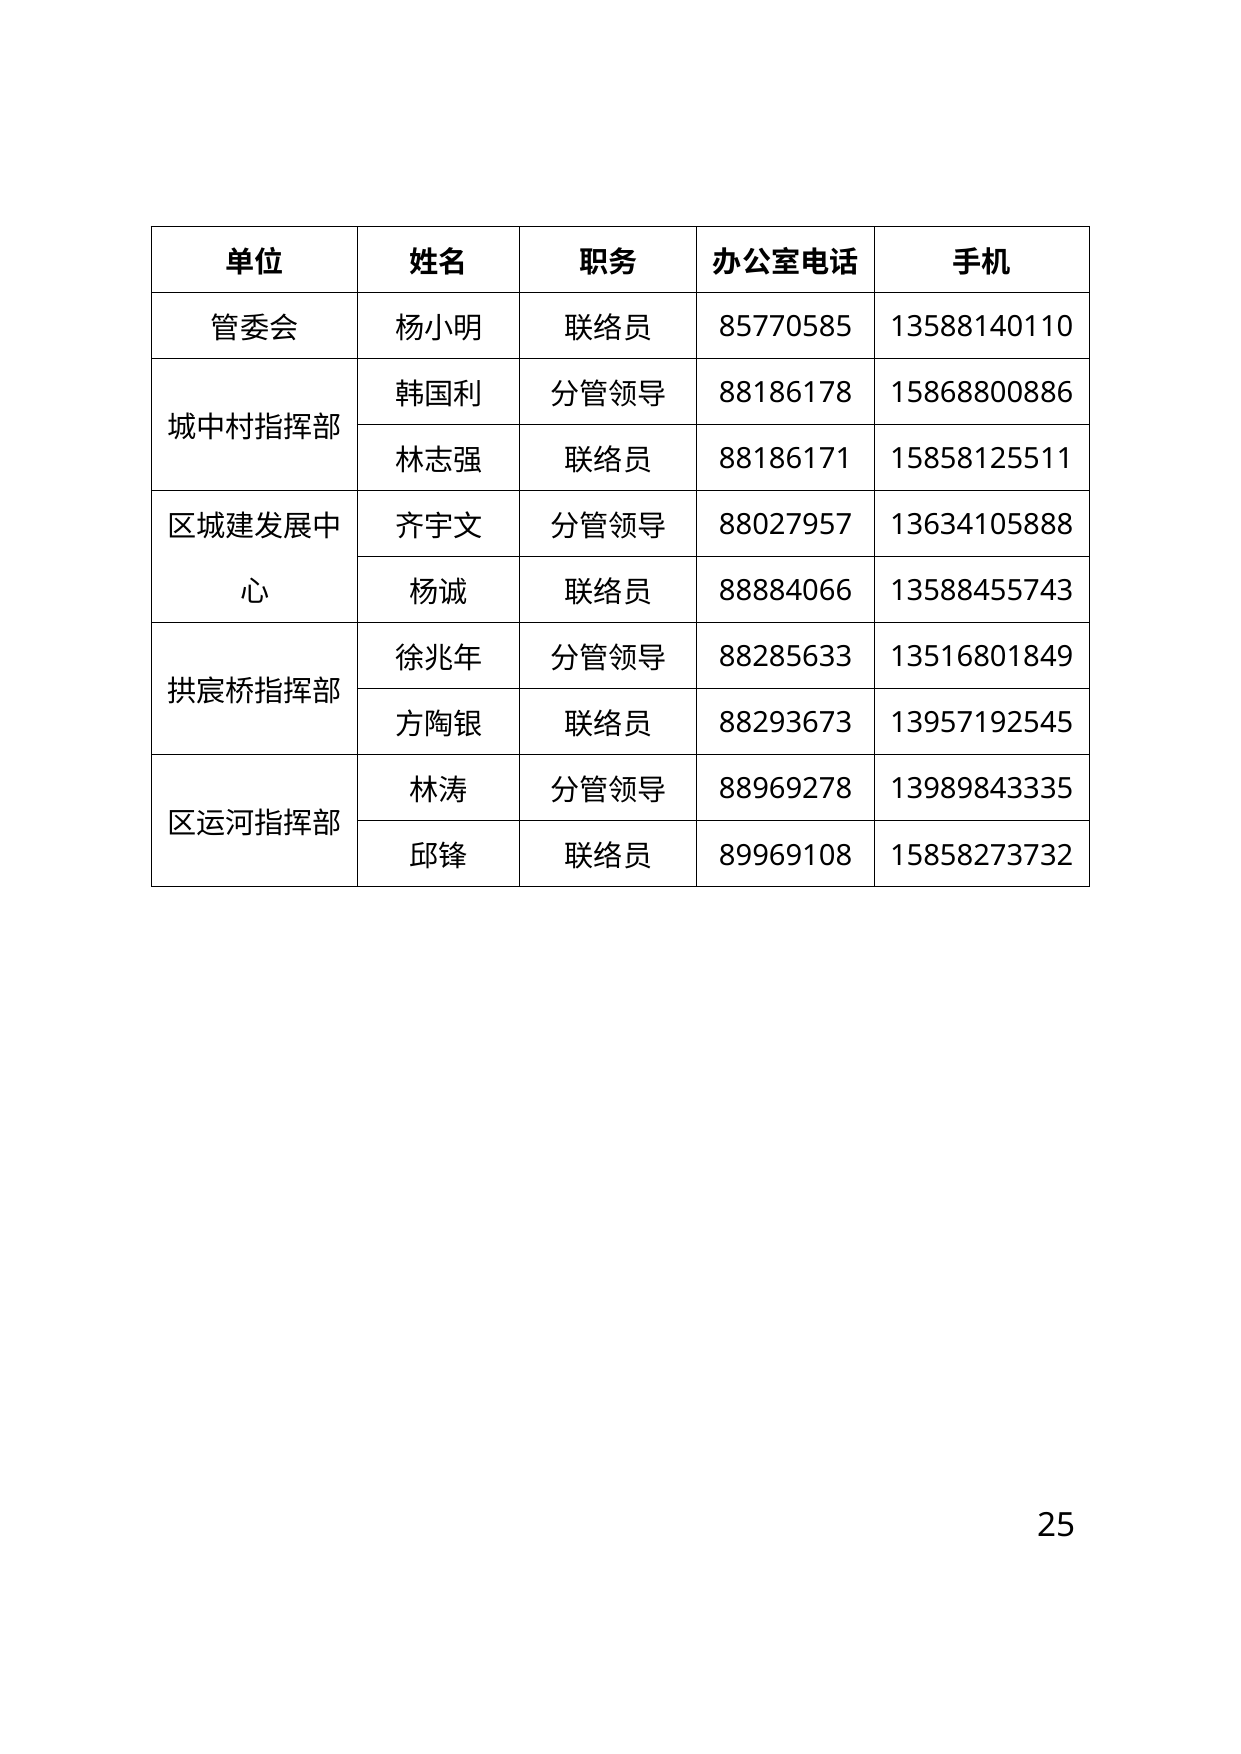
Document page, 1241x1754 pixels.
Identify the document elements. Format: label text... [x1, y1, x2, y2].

table_cell 区科技工业区管委会 [152, 293, 357, 358]
table_header 职务 [520, 227, 696, 292]
table_header 姓名 [358, 227, 519, 292]
table_cell 88027957 [697, 491, 874, 556]
table_cell 联络员 [520, 689, 696, 754]
table_cell 85770585 [697, 293, 874, 358]
table_cell 88884066 [697, 557, 874, 622]
table_cell 林涛 [358, 755, 519, 820]
table_cell 13516801849 [875, 623, 1089, 688]
table_cell 方陶银 [358, 689, 519, 754]
table_cell 杨诚 [358, 557, 519, 622]
table_cell 13588455743 [875, 557, 1089, 622]
table_cell 88293673 [697, 689, 874, 754]
table_cell 区城建发展中心 [152, 491, 357, 622]
table_cell 邱锋 [358, 821, 519, 886]
table_cell 联络员 [520, 425, 696, 490]
table_cell 联络员 [520, 821, 696, 886]
table_cell 杨小明 [358, 293, 519, 358]
table_cell 88285633 [697, 623, 874, 688]
table_cell 区运河指挥部 [152, 755, 357, 886]
table_cell 15868800886 [875, 359, 1089, 424]
table_cell 分管领导 [520, 623, 696, 688]
table_cell 15858125511 [875, 425, 1089, 490]
table_cell 88186178 [697, 359, 874, 424]
table_header 单位 [152, 227, 357, 292]
table_cell 联络员 [520, 293, 696, 358]
table_cell 联络员 [520, 557, 696, 622]
table_cell 13588140110 [875, 293, 1089, 358]
table_cell 13957192545 [875, 689, 1089, 754]
table_cell 89969108 [697, 821, 874, 886]
table_cell 13634105888 [875, 491, 1089, 556]
table_cell 齐宇文 [358, 491, 519, 556]
table_cell 徐兆年 [358, 623, 519, 688]
table_cell 分管领导 [520, 359, 696, 424]
table_cell 13989843335 [875, 755, 1089, 820]
table_header 办公室电话 [697, 227, 874, 292]
table_cell 拱宸桥指挥部 [152, 623, 357, 754]
table_cell 15858273732 [875, 821, 1089, 886]
table_cell 分管领导 [520, 491, 696, 556]
table_cell 林志强 [358, 425, 519, 490]
table_cell 88969278 [697, 755, 874, 820]
table_cell 分管领导 [520, 755, 696, 820]
table_cell 城中村指挥部 [152, 359, 357, 490]
table_cell 88186171 [697, 425, 874, 490]
table_cell 韩国利 [358, 359, 519, 424]
table_header 手机 [875, 227, 1089, 292]
